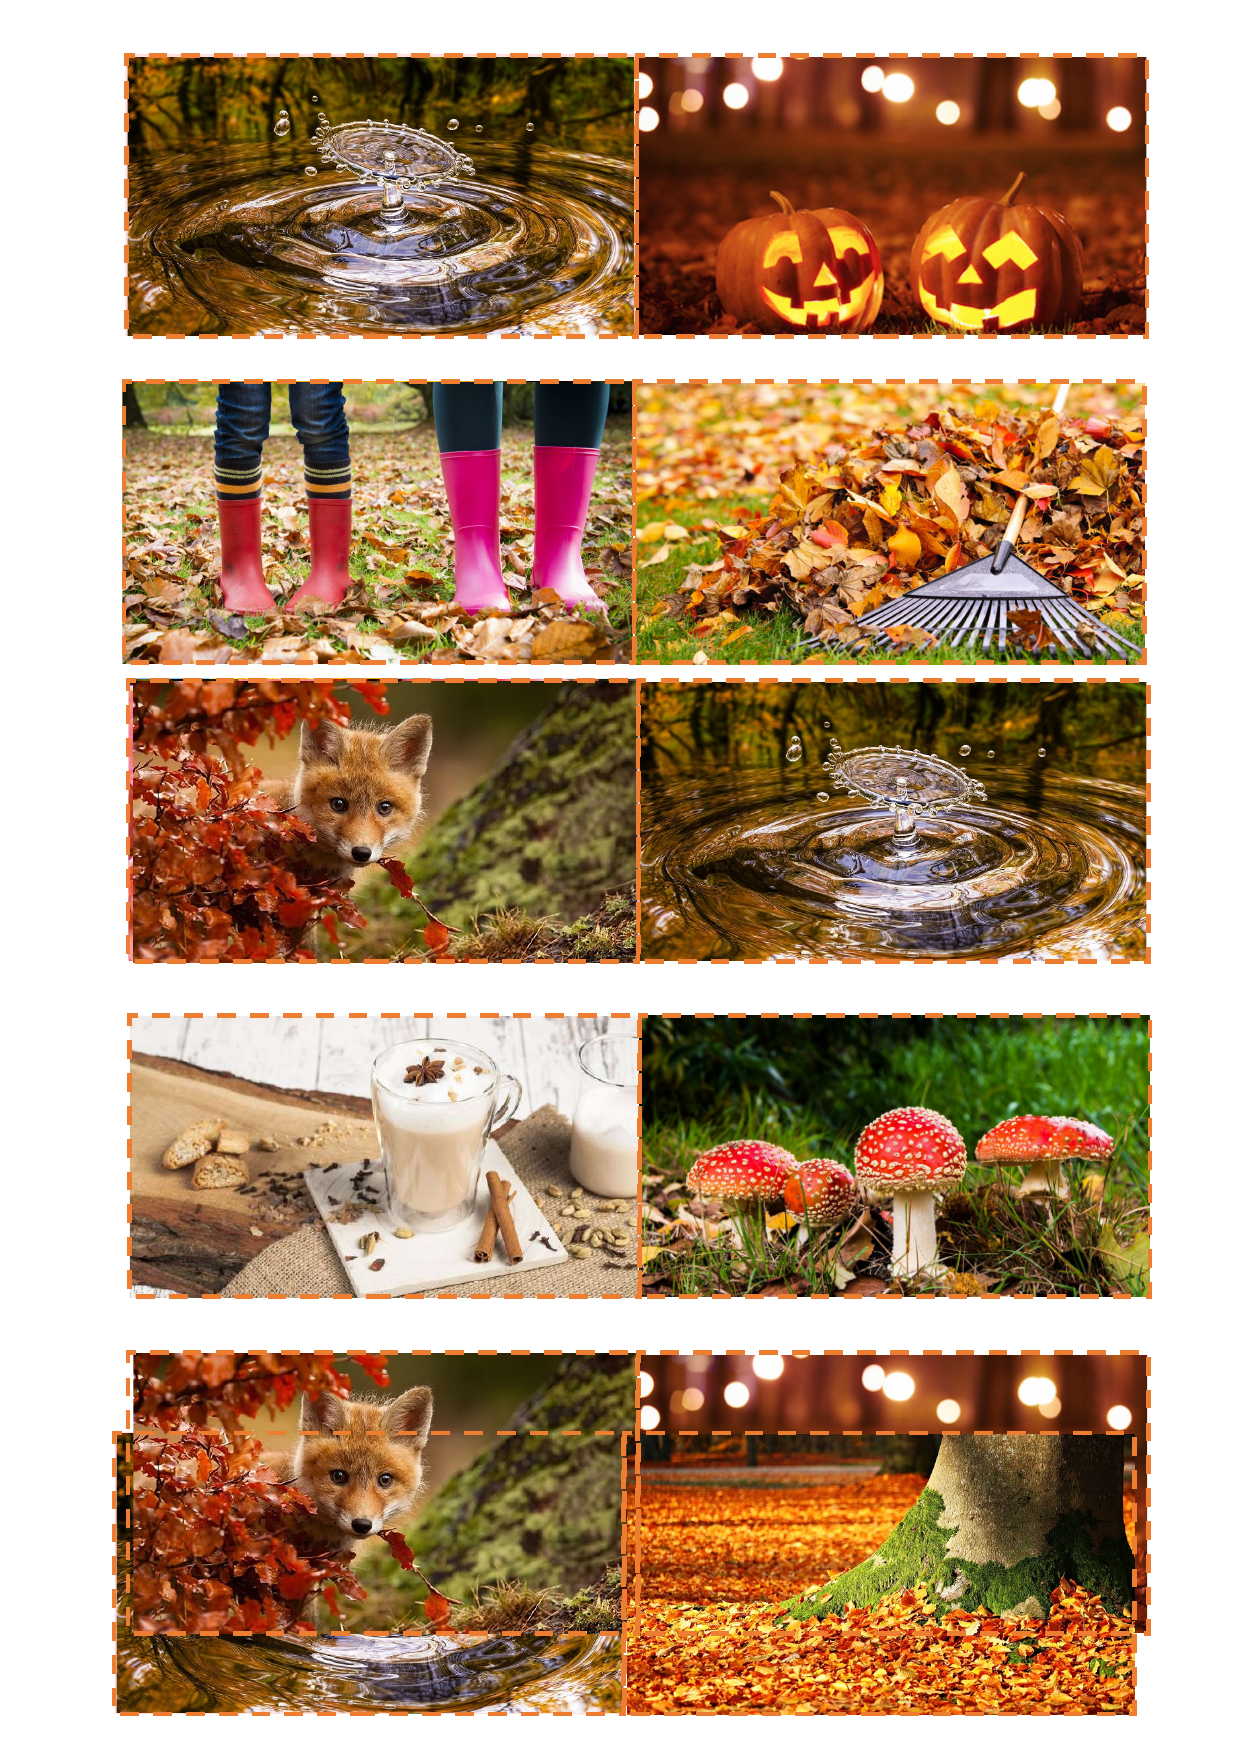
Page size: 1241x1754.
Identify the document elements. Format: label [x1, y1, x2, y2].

picture [129, 1016, 638, 1298]
picture [122, 381, 633, 664]
picture [125, 54, 1147, 336]
picture [639, 1015, 1150, 1297]
picture [114, 1353, 1148, 1715]
picture [634, 383, 1145, 665]
picture [128, 678, 1147, 963]
